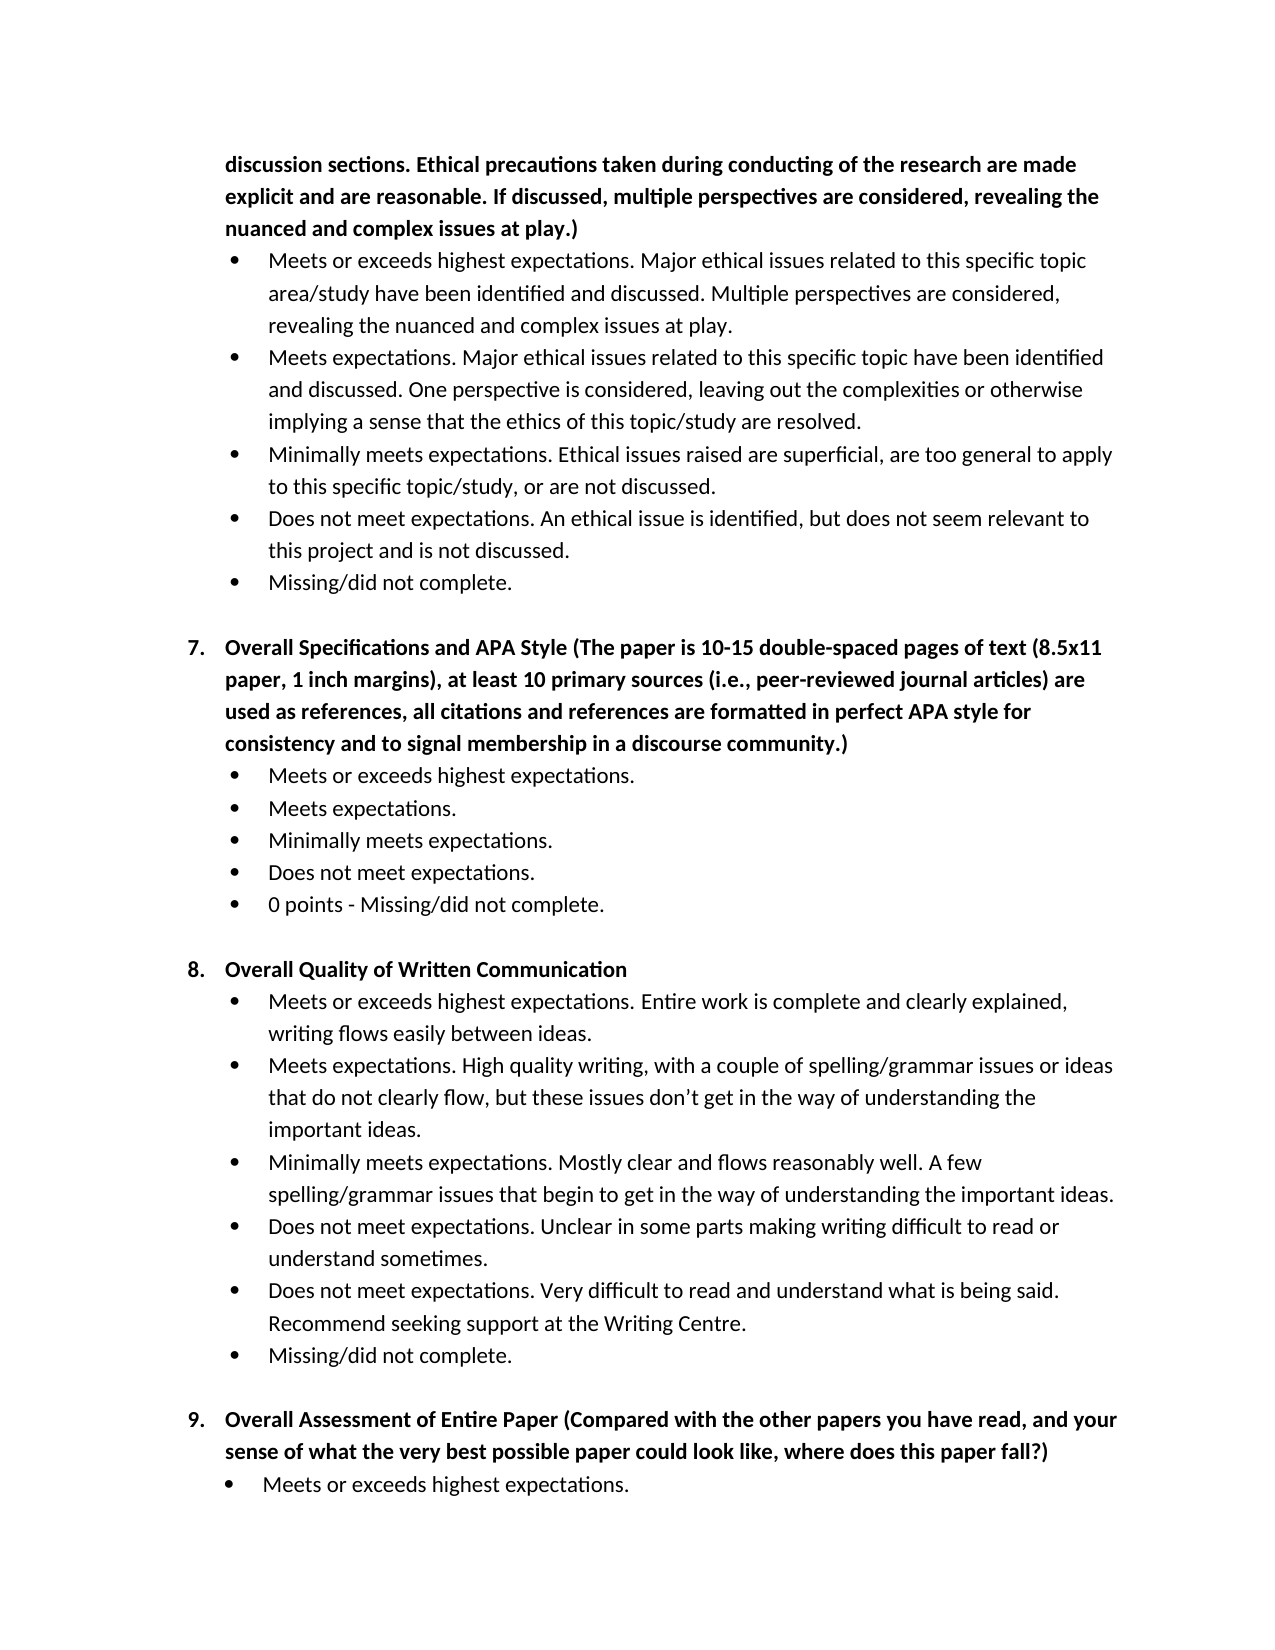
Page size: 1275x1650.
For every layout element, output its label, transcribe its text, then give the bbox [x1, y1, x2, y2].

list Missing/did not complete. [231, 1341, 1125, 1369]
list Meets or exceeds highest expectations. Major ethical issues related to this specific topic area/study have been identified and discussed. Multiple perspectives are considered, revealing the nuanced and complex issues at play. [231, 247, 1125, 339]
list Minimally meets expectations. Ethical issues raised are superficial, are too general to apply to this specific topic/study, or are not discussed. [231, 440, 1125, 500]
list Overall Quality of Written Communication [187, 955, 1125, 983]
list Does not meet expectations. Unclear in some parts making writing difficult to read or understand sometimes. [231, 1212, 1125, 1272]
list Overall Assessment of Entire Paper (Compared with the other papers you have read, and your sense of what the very best possible paper could look like, where does this paper fall?) [187, 1405, 1125, 1466]
list Meets expectations. High quality writing, with a couple of spelling/grammar issues or ideas that do not clearly flow, but these issues don’t get in the way of understanding the important ideas. [231, 1051, 1125, 1144]
list 0 points - Missing/did not complete. [231, 890, 1125, 918]
list Meets or exceeds highest expectations. Entire work is complete and clearly explained, writing flows easily between ideas. [231, 987, 1125, 1047]
list Meets or exceeds highest expectations. [225, 1470, 1125, 1498]
list Minimally meets expectations. [231, 826, 1125, 854]
list Meets expectations. Major ethical issues related to this specific topic have been identified and discussed. One perspective is considered, leaving out the complexities or otherwise implying a sense that the ethics of this topic/study are resolved. [231, 343, 1125, 436]
list Does not meet expectations. An ethical issue is identified, but does not seem relevant to this project and is not discussed. [231, 504, 1125, 564]
list Does not meet expectations. [231, 858, 1125, 886]
list Minimally meets expectations. Mostly clear and flows reasonably well. A few spelling/grammar issues that begin to get in the way of understanding the important ideas. [231, 1148, 1125, 1208]
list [187, 150, 1125, 242]
list Does not meet expectations. Very difficult to read and understand what is being said. Recommend seeking support at the Writing Centre. [231, 1277, 1125, 1337]
list Meets or exceeds highest expectations. [231, 762, 1125, 789]
list Missing/did not complete. [231, 568, 1125, 596]
list Overall Specifications and APA Style (The paper is 10-15 double-spaced pages of text (8.5x11 paper, 1 inch margins), at least 10 primary sources (i.e., peer-reviewed journal articles) are used as references, all citations and references are formatted in perfect APA style for consistency and to signal membership in a discourse community.) [187, 633, 1125, 757]
list Meets expectations. [231, 794, 1125, 822]
